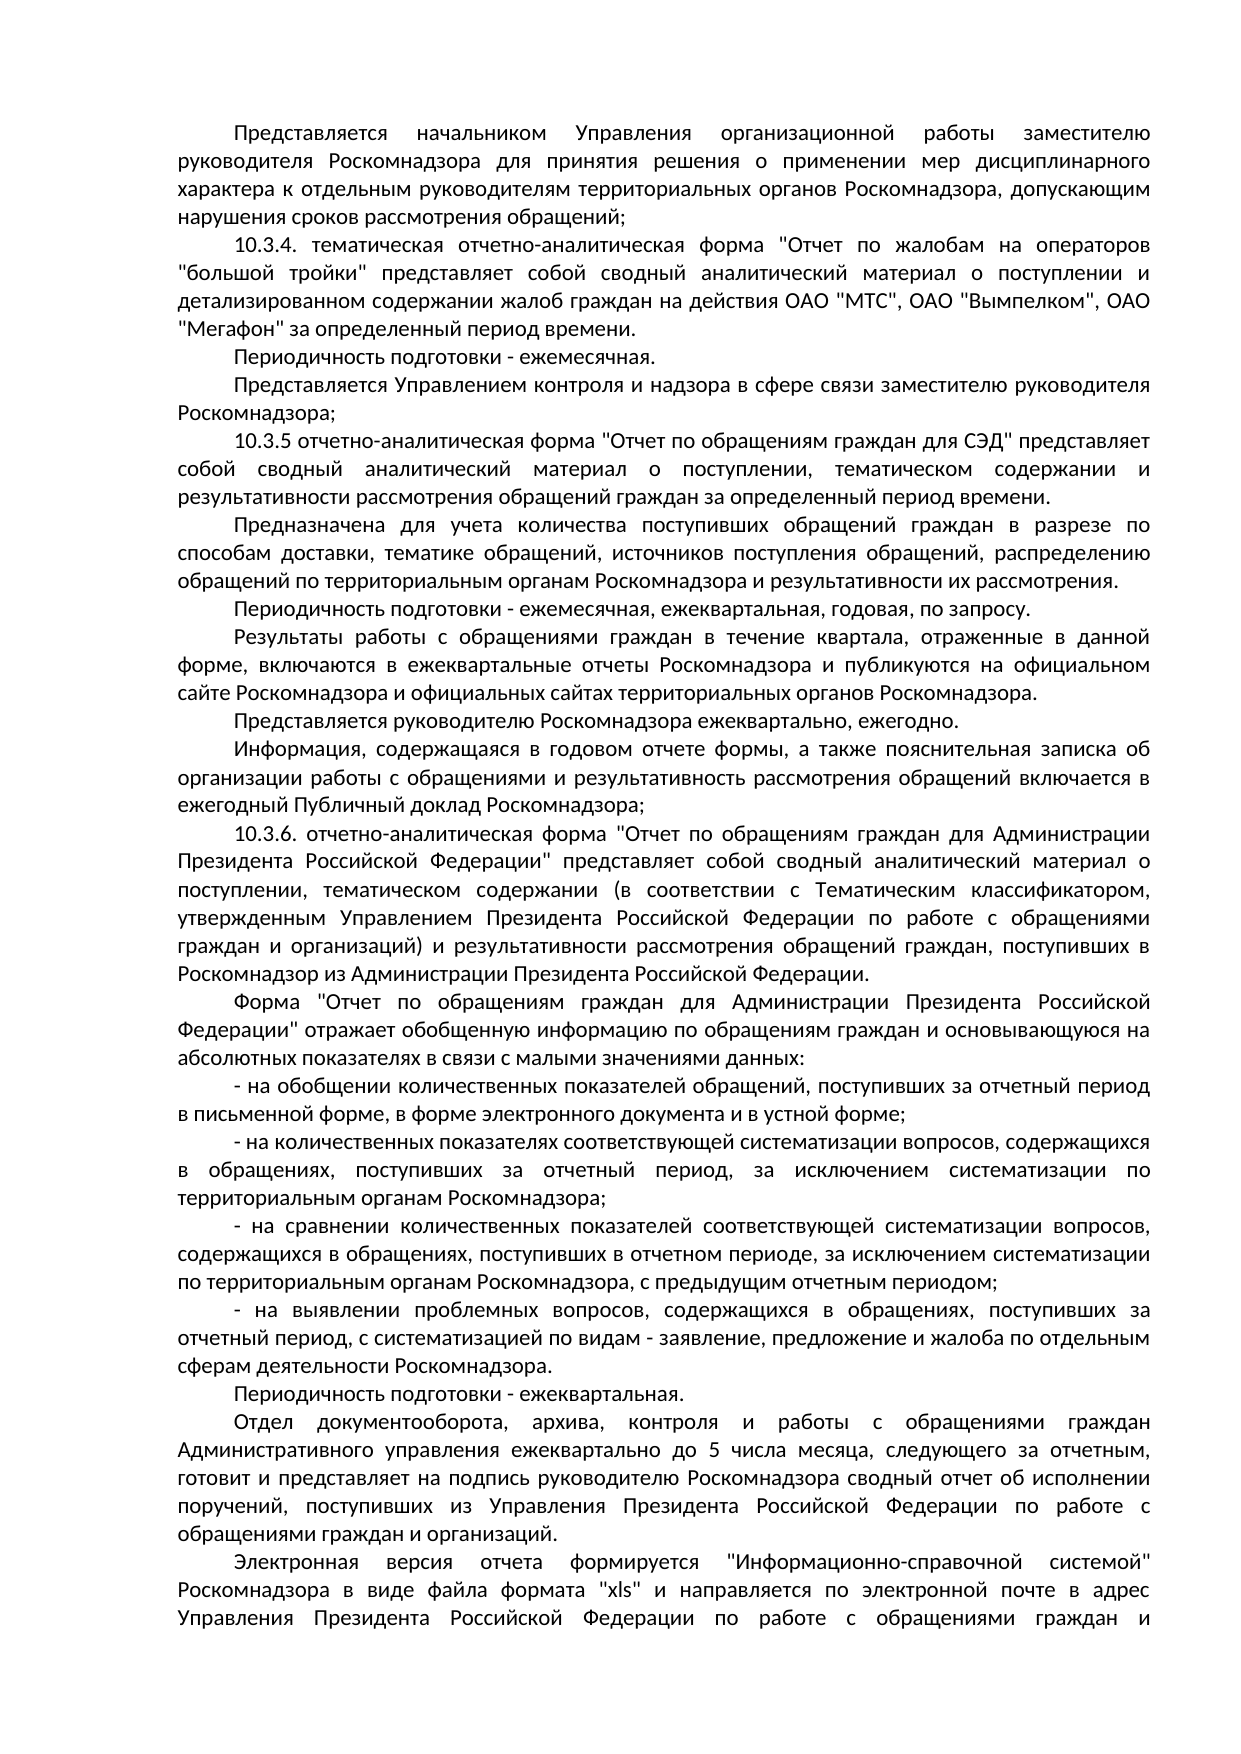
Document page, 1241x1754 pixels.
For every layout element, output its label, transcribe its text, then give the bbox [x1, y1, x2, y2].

text Периодичность подготовки - ежемесячная, ежеквартальная, годовая, по запросу. [177, 594, 1152, 622]
text 10.3.5 отчетно-аналитическая форма "Отчет по обращениям граждан для СЭД" представляет собой сводный аналитический материал о поступлении, тематическом содержании и результативности рассмотрения обращений граждан за определенный период времени. [177, 426, 1152, 510]
text - на выявлении проблемных вопросов, содержащихся в обращениях, поступивших за отчетный период, с систематизацией по видам - заявление, предложение и жалоба по отдельным сферам деятельности Роскомнадзора. [177, 1295, 1152, 1379]
text 10.3.6. отчетно-аналитическая форма "Отчет по обращениям граждан для Администрации Президента Российской Федерации" представляет собой сводный аналитический материал о поступлении, тематическом содержании (в соответствии с Тематическим классификатором, утвержденным Управлением Президента Российской Федерации по работе с обращениями граждан и организаций) и результативности рассмотрения обращений граждан, поступивших в Роскомнадзор из Администрации Президента Российской Федерации. [177, 819, 1152, 987]
text 10.3.4. тематическая отчетно-аналитическая форма "Отчет по жалобам на операторов "большой тройки" представляет собой сводный аналитический материал о поступлении и детализированном содержании жалоб граждан на действия ОАО "МТС", ОАО "Вымпелком", ОАО "Мегафон" за определенный период времени. [177, 230, 1152, 342]
text Периодичность подготовки - ежеквартальная. [177, 1379, 1152, 1407]
text - на обобщении количественных показателей обращений, поступивших за отчетный период в письменной форме, в форме электронного документа и в устной форме; [177, 1071, 1152, 1127]
text Представляется Управлением контроля и надзора в сфере связи заместителю руководителя Роскомнадзора; [177, 370, 1152, 426]
text Результаты работы с обращениями граждан в течение квартала, отраженные в данной форме, включаются в ежеквартальные отчеты Роскомнадзора и публикуются на официальном сайте Роскомнадзора и официальных сайтах территориальных органов Роскомнадзора. [177, 622, 1152, 707]
text - на сравнении количественных показателей соответствующей систематизации вопросов, содержащихся в обращениях, поступивших в отчетном периоде, за исключением систематизации по территориальным органам Роскомнадзора, с предыдущим отчетным периодом; [177, 1211, 1152, 1295]
text Информация, содержащаяся в годовом отчете формы, а также пояснительная записка об организации работы с обращениями и результативность рассмотрения обращений включается в ежегодный Публичный доклад Роскомнадзора; [177, 734, 1152, 819]
text Предназначена для учета количества поступивших обращений граждан в разрезе по способам доставки, тематике обращений, источников поступления обращений, распределению обращений по территориальным органам Роскомнадзора и результативности их рассмотрения. [177, 510, 1152, 594]
text Форма "Отчет по обращениям граждан для Администрации Президента Российской Федерации" отражает обобщенную информацию по обращениям граждан и основывающуюся на абсолютных показателях в связи с малыми значениями данных: [177, 987, 1152, 1071]
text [177, 1547, 1152, 1631]
text Периодичность подготовки - ежемесячная. [177, 342, 1152, 370]
text Представляется руководителю Роскомнадзора ежеквартально, ежегодно. [177, 707, 1152, 734]
text Представляется начальником Управления организационной работы заместителю руководителя Роскомнадзора для принятия решения о применении мер дисциплинарного характера к отдельным руководителям территориальных органов Роскомнадзора, допускающим нарушения сроков рассмотрения обращений; [177, 118, 1152, 230]
text - на количественных показателях соответствующей систематизации вопросов, содержащихся в обращениях, поступивших за отчетный период, за исключением систематизации по территориальным органам Роскомнадзора; [177, 1127, 1152, 1211]
text Отдел документооборота, архива, контроля и работы с обращениями граждан Административного управления ежеквартально до 5 числа месяца, следующего за отчетным, готовит и представляет на подпись руководителю Роскомнадзора сводный отчет об исполнении поручений, поступивших из Управления Президента Российской Федерации по работе с обращениями граждан и организаций. [177, 1407, 1152, 1547]
